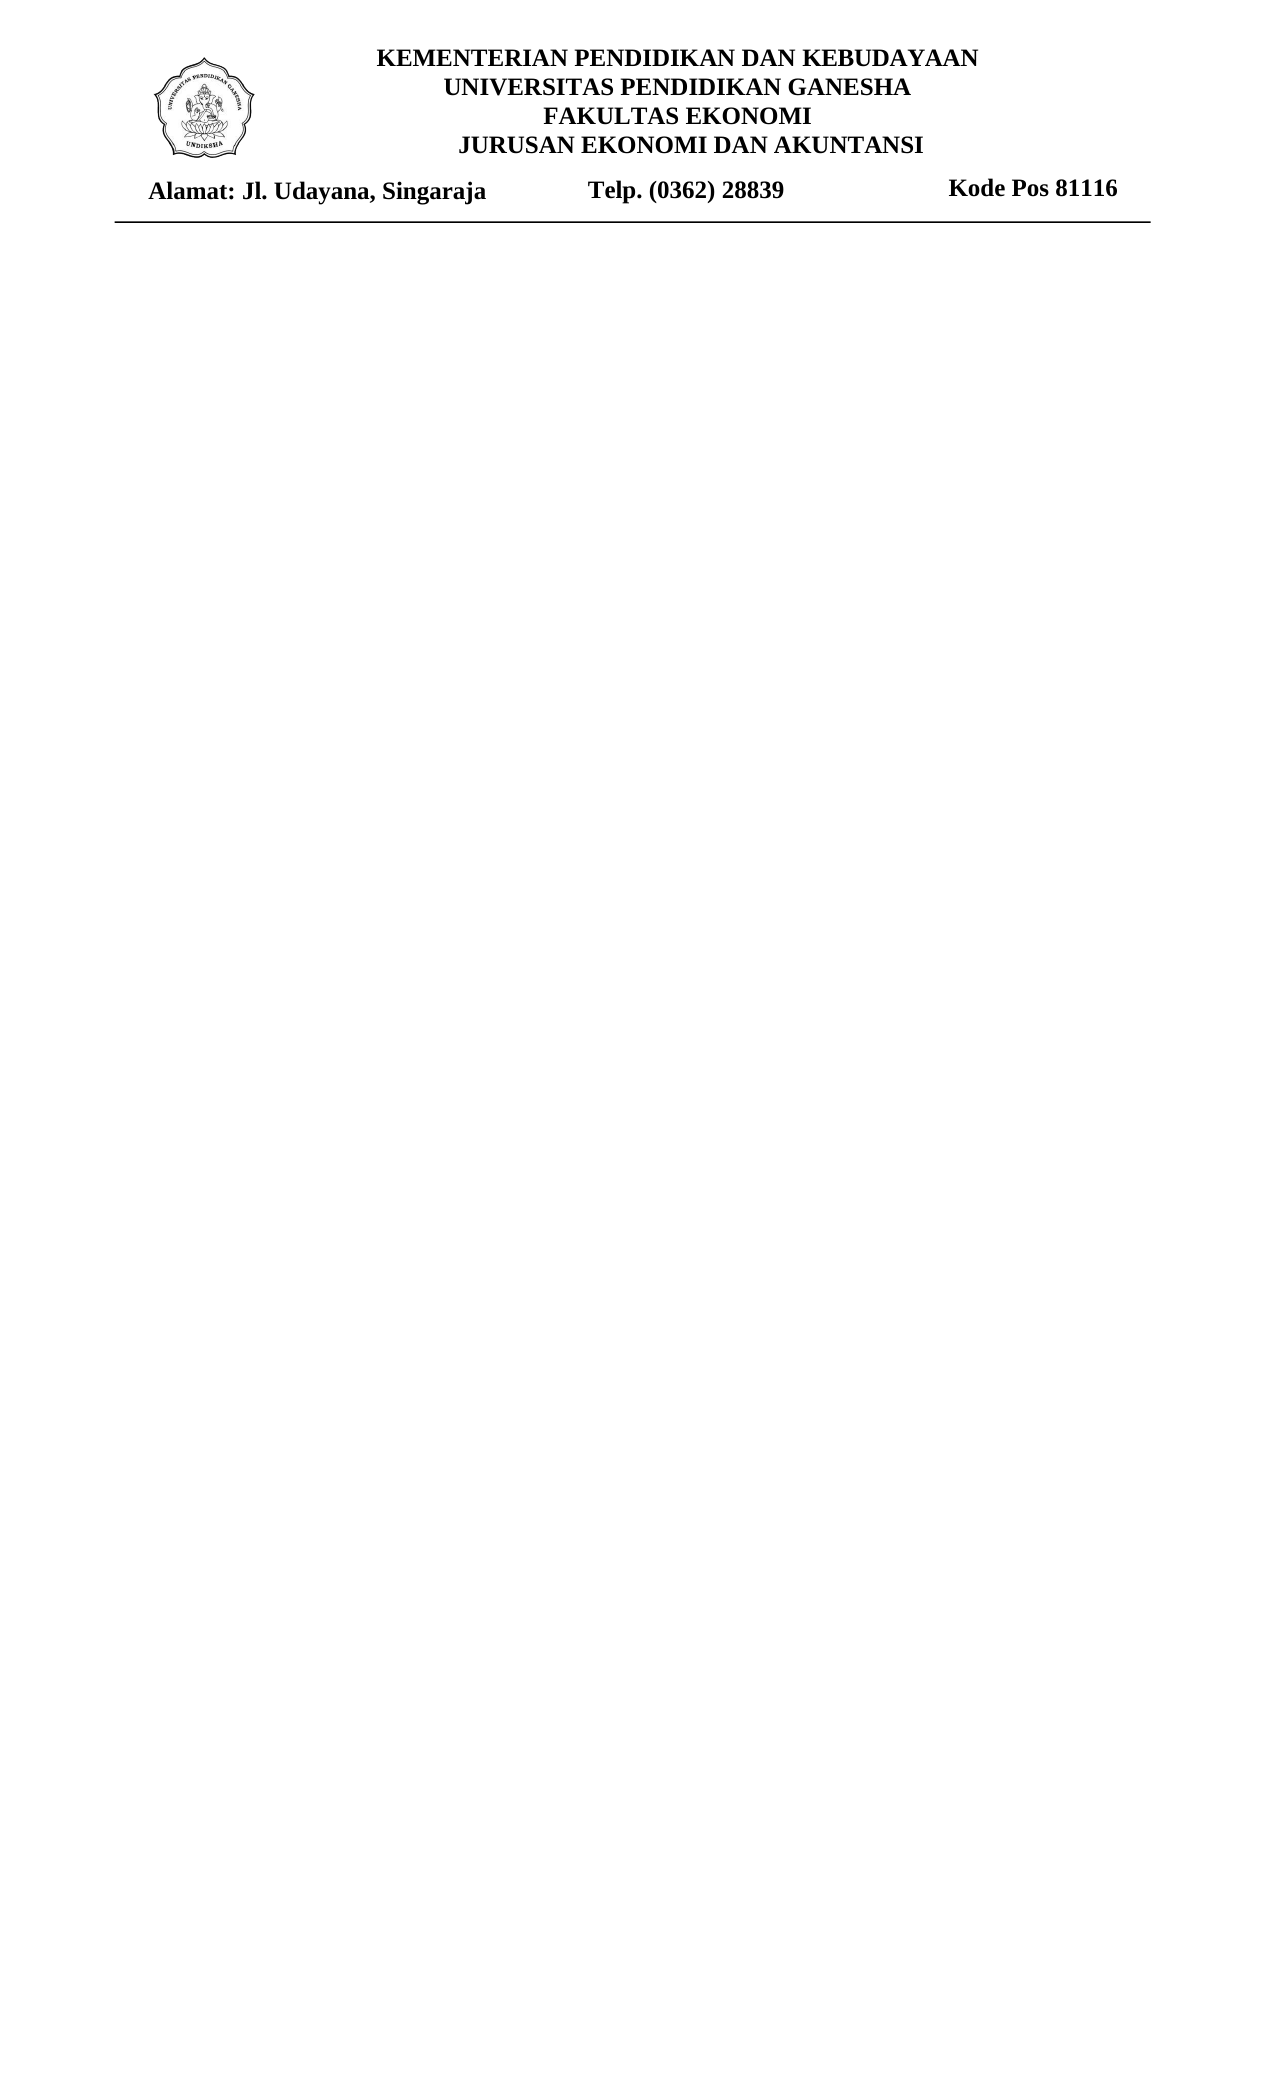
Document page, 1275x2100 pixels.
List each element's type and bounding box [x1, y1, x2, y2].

picture [153, 57, 255, 158]
